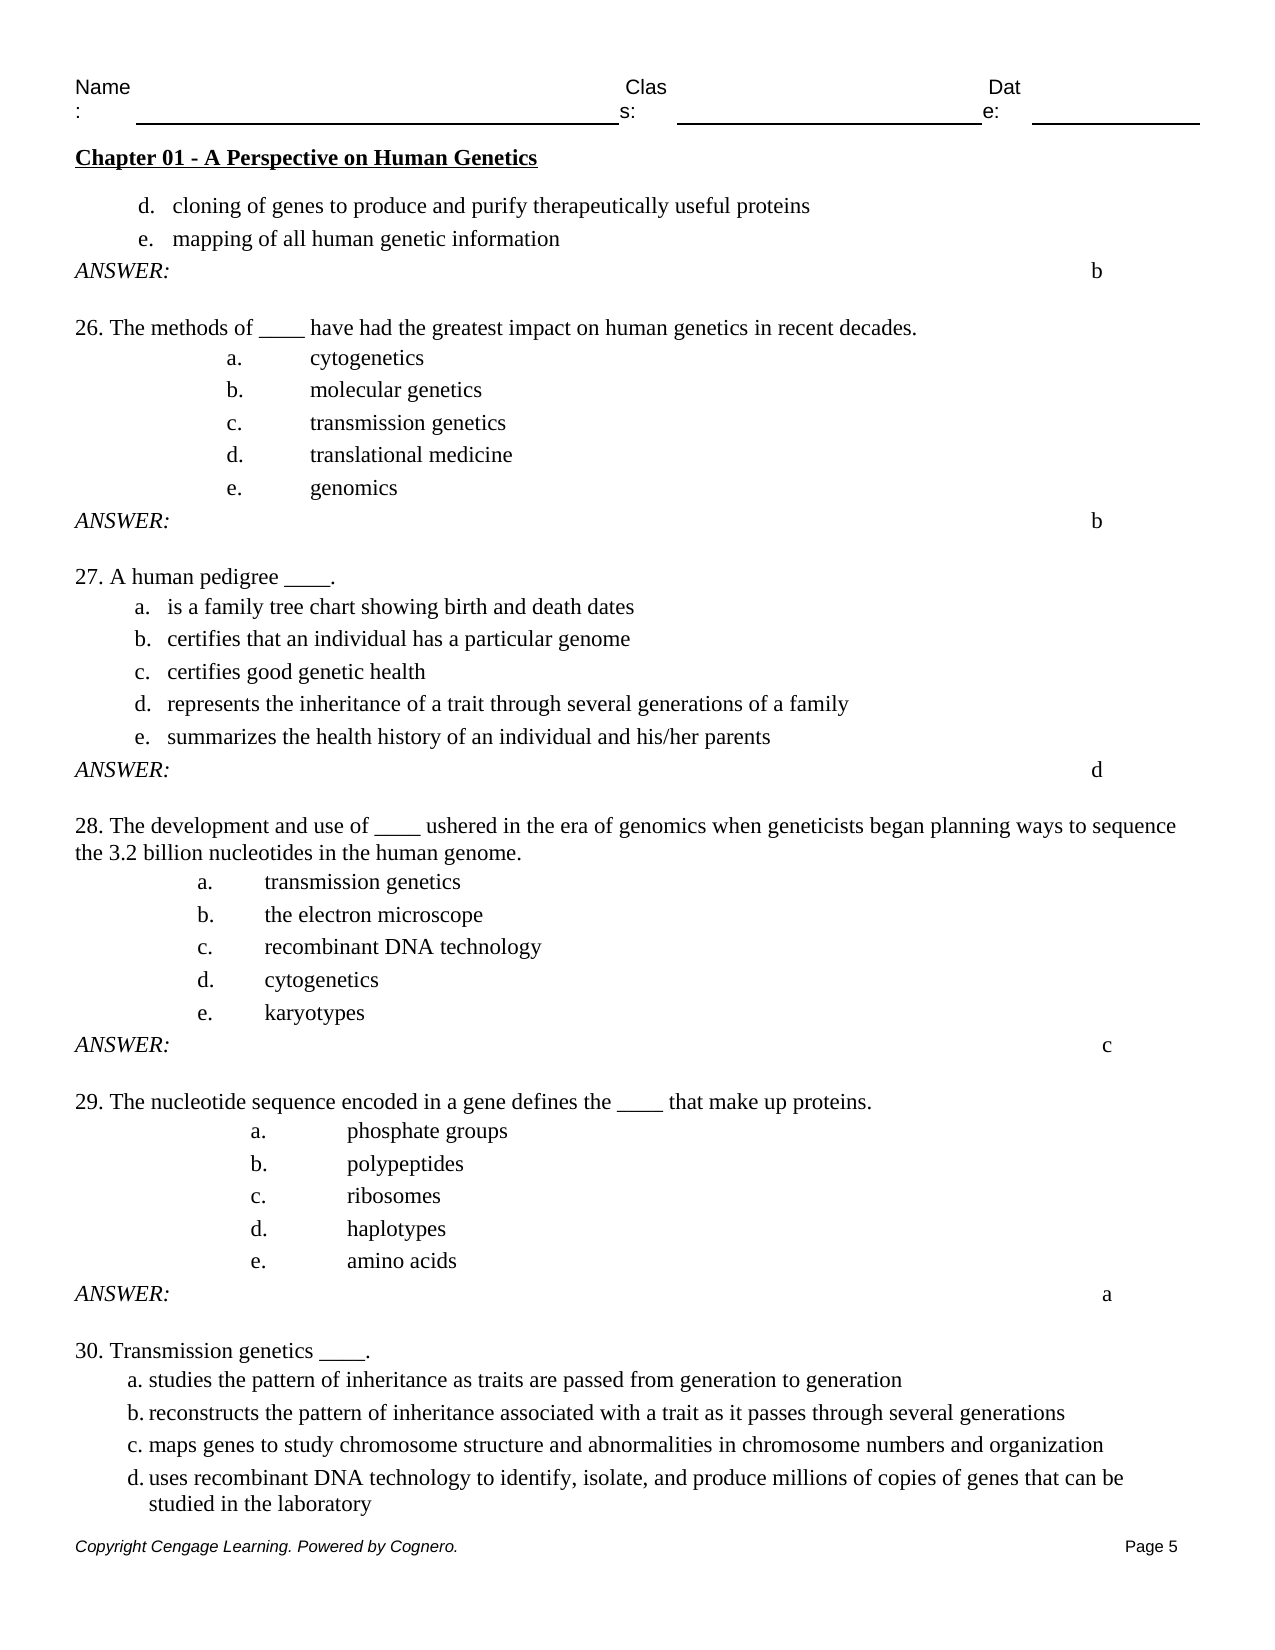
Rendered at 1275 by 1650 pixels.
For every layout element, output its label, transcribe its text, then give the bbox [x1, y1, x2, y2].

table_header 26. The methods of ____ have had the greatest impact on human genetics in recent decades.​ [75, 314, 1200, 536]
table_header 28. The development and use of ____ ushered in the era of genomics when geneticists began planning ways to sequence the 3.2 billion nucleotides in the human genome.​ [75, 812, 1200, 1061]
table_header 29. The nucleotide sequence encoded in a gene defines the ____ that make up proteins.​ [75, 1088, 1200, 1310]
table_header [75, 1337, 1200, 1520]
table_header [75, 189, 1200, 287]
table_header 27. A human pedigree ____.​ [75, 563, 1200, 785]
